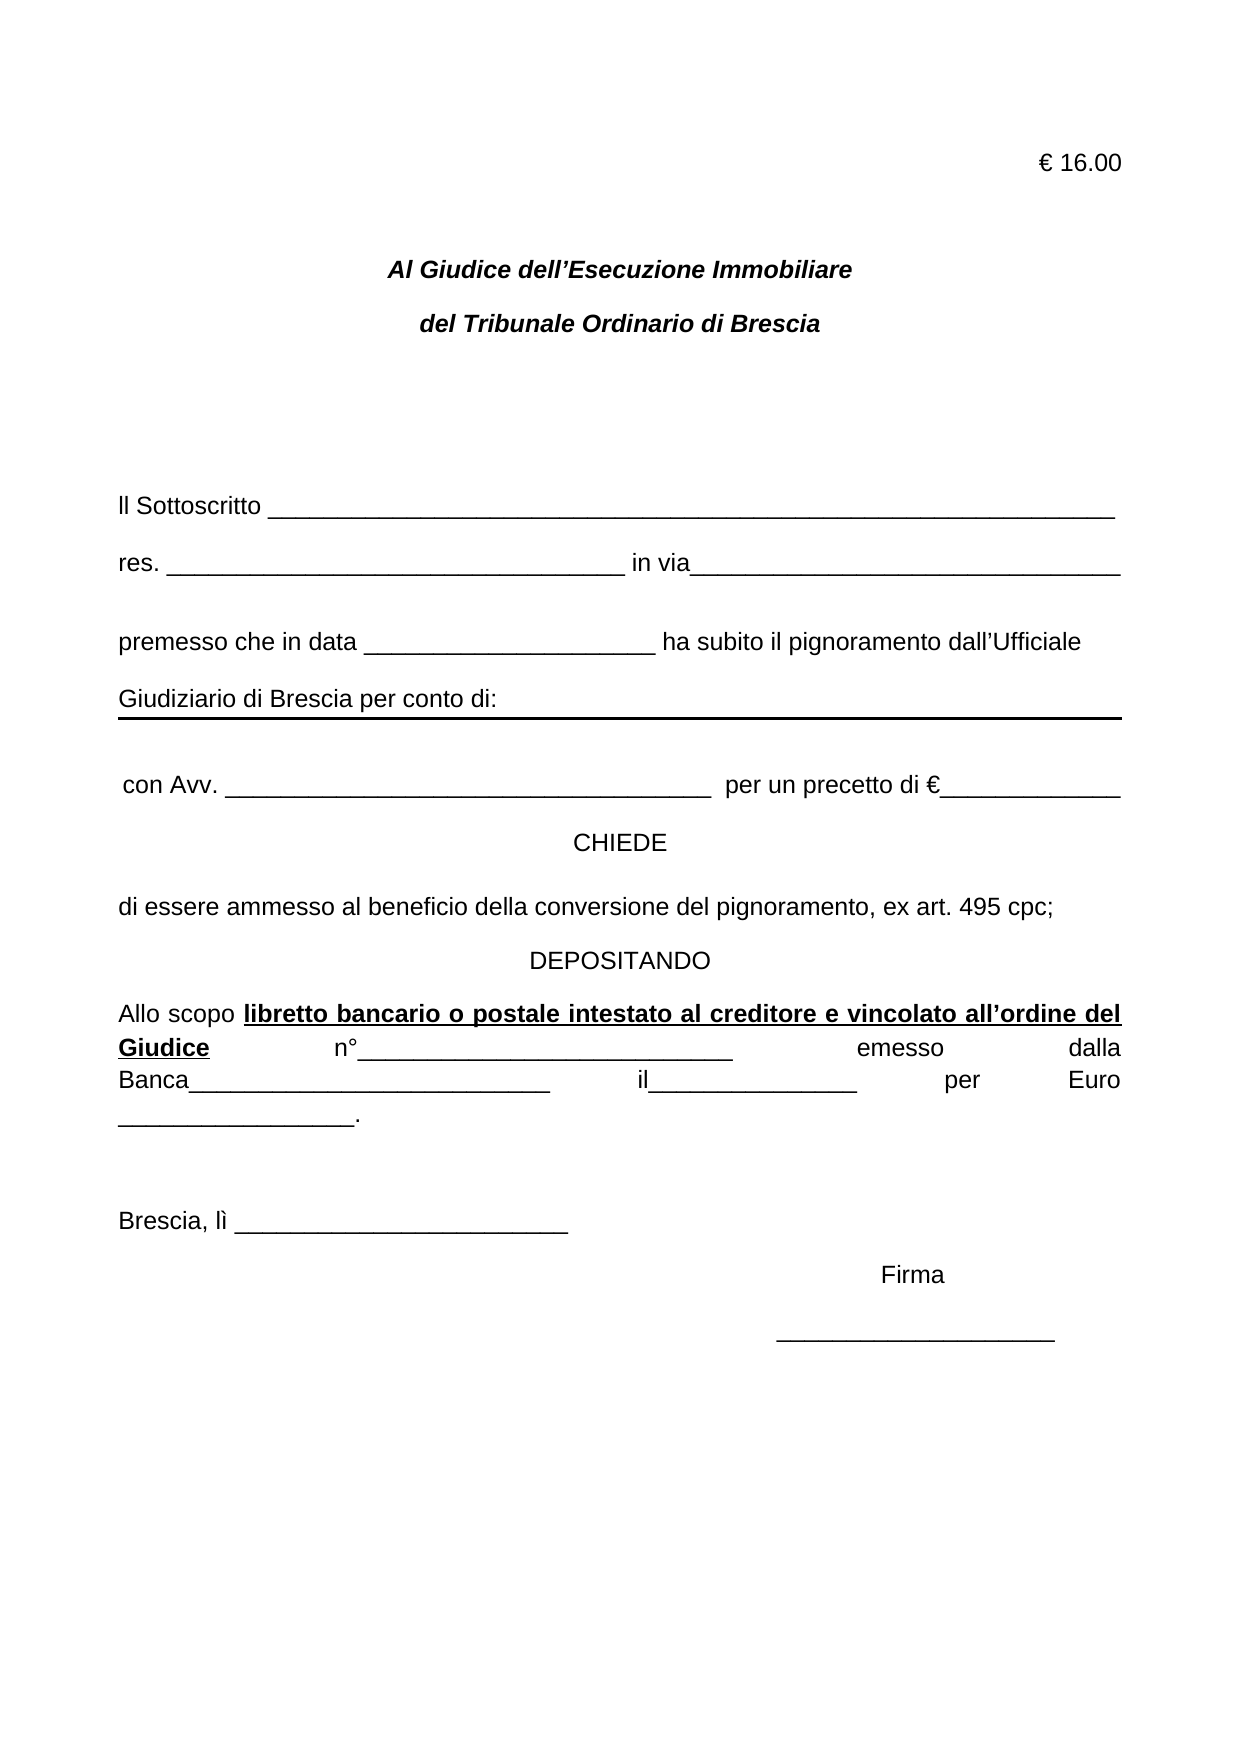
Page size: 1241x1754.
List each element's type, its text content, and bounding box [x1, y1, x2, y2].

text premesso che in data _____________________ ha subito il pignoramento dall’Ufficiale Giudiziario di Brescia per conto di: [118, 627, 1122, 717]
text Allo scopo libretto bancario o postale intestato al creditore e vincolato all’ordine del Giudice n°___________________________ emesso dalla Banca__________________________ il_______________ per Euro _________________. [118, 999, 1122, 1127]
text di essere ammesso al beneficio della conversione del pignoramento, ex art. 495 cpc; [118, 892, 1122, 921]
text Brescia, lì ________________________ [118, 1206, 1122, 1235]
text con Avv. ___________________________________ per un precetto di €_____________ [118, 770, 1122, 798]
text DEPOSITANDO [118, 946, 1122, 974]
text € 16.00 [118, 148, 1122, 176]
text del Tribunale Ordinario di Brescia [118, 309, 1122, 338]
text ____________________ [118, 1314, 1122, 1343]
text ll Sottoscritto _____________________________________________________________ [118, 491, 1122, 519]
text CHIEDE [118, 828, 1122, 857]
text Al Giudice dell’Esecuzione Immobiliare [118, 255, 1122, 284]
text Firma [118, 1260, 1122, 1289]
text res. _________________________________ in via_______________________________ [118, 548, 1122, 577]
